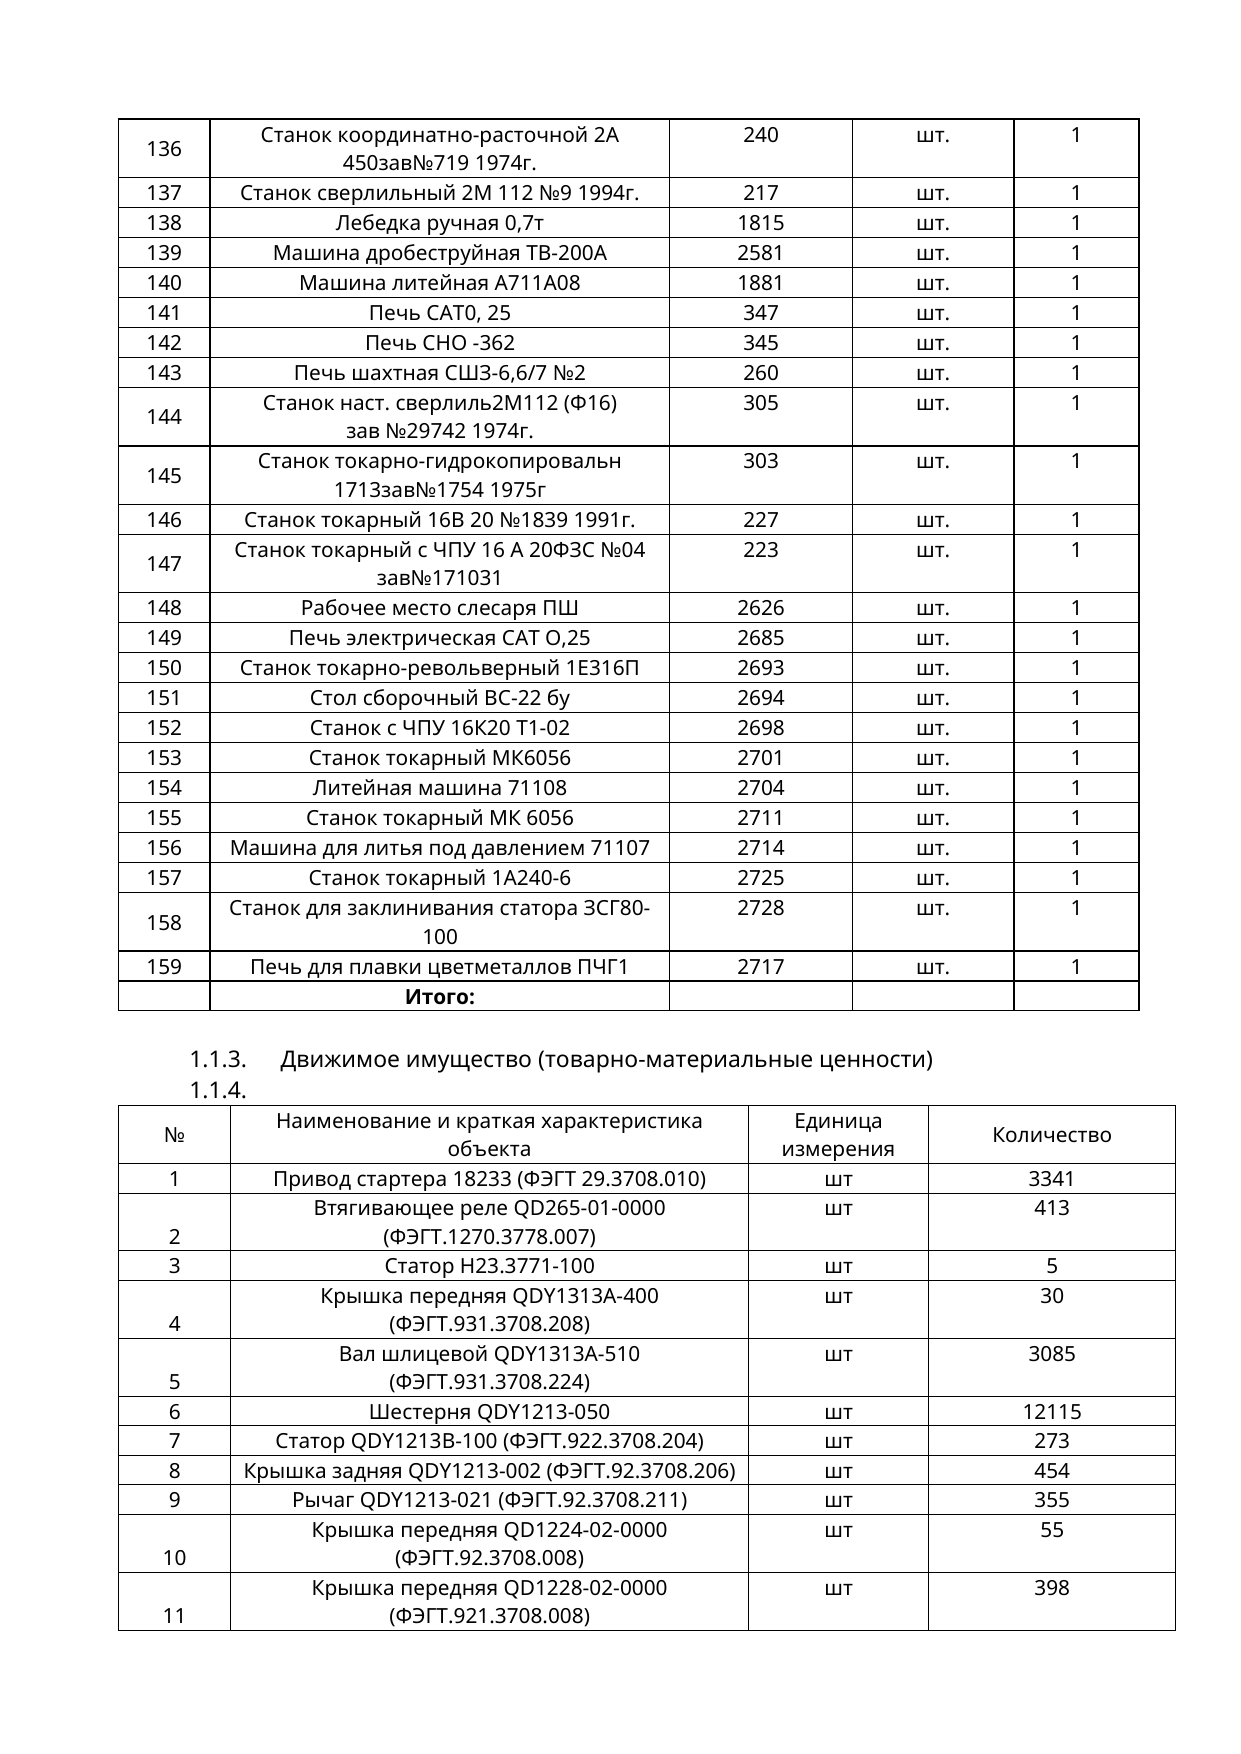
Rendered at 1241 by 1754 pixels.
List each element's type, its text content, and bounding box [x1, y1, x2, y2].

table_cell 3341 [929, 1164, 1175, 1192]
table_cell Рабочее место слесаря ПШ [211, 593, 669, 622]
table_cell 1 [1015, 535, 1138, 592]
table_cell 4 [119, 1281, 230, 1338]
table_cell 217 [670, 178, 852, 207]
table_cell 151 [119, 683, 209, 712]
table_cell Втягивающее реле QD265-01-0000 (ФЭГТ.1270.3778.007) [231, 1194, 748, 1250]
table_cell 1 [1015, 623, 1138, 652]
table_cell 8 [119, 1456, 230, 1484]
table_cell шт [749, 1515, 928, 1572]
table_cell 149 [119, 623, 209, 652]
table_cell 398 [929, 1573, 1175, 1629]
table_cell Крышка задняя QDY1213-002 (ФЭГТ.92.3708.206) [231, 1456, 748, 1484]
table_cell [119, 982, 209, 1010]
table_cell 1 [1015, 178, 1138, 207]
table_cell 1 [1015, 268, 1138, 297]
table_cell 1 [1015, 952, 1138, 980]
table_cell 2694 [670, 683, 852, 712]
table_cell Стол сборочный ВС-22 бу [211, 683, 669, 712]
table_cell шт. [853, 535, 1013, 592]
table_cell шт [749, 1573, 928, 1629]
table_cell 7 [119, 1426, 230, 1455]
table_cell 345 [670, 328, 852, 357]
table_cell 2685 [670, 623, 852, 652]
table_cell 159 [119, 952, 209, 980]
table_cell шт. [853, 447, 1013, 503]
table_cell Печь САТ0, 25 [211, 298, 669, 327]
table_cell Статор Н23.3771-100 [231, 1251, 748, 1280]
table_cell 11 [119, 1573, 230, 1629]
table_cell 1 [1015, 593, 1138, 622]
table_cell Лебедка ручная 0,7т [211, 208, 669, 237]
table_cell 139 [119, 238, 209, 267]
table_cell 144 [119, 388, 209, 445]
table_cell шт. [853, 833, 1013, 862]
table_cell 143 [119, 358, 209, 387]
table_cell Крышка передняя QD1224-02-0000 (ФЭГТ.92.3708.008) [231, 1515, 748, 1572]
table_cell 1 [1015, 298, 1138, 327]
table_cell 303 [670, 447, 852, 503]
table_cell 305 [670, 388, 852, 445]
table_cell 1881 [670, 268, 852, 297]
table_cell 55 [929, 1515, 1175, 1572]
table_cell 2701 [670, 743, 852, 772]
table_cell шт. [853, 803, 1013, 832]
table_cell шт. [853, 773, 1013, 802]
table_cell Станок с ЧПУ 16К20 Т1-02 [211, 713, 669, 742]
table_cell 1 [1015, 893, 1138, 950]
table_cell 2626 [670, 593, 852, 622]
table_cell 223 [670, 535, 852, 592]
table_cell 2711 [670, 803, 852, 832]
table_cell 1 [1015, 238, 1138, 267]
table_cell 2 [119, 1194, 230, 1250]
table_header № [119, 1106, 230, 1163]
table_cell шт. [853, 358, 1013, 387]
table_cell 1 [1015, 505, 1138, 533]
table_cell Станок токарный МК 6056 [211, 803, 669, 832]
table_cell 454 [929, 1456, 1175, 1484]
table_cell 1 [1015, 358, 1138, 387]
table_cell Машина литейная А711А08 [211, 268, 669, 297]
table_cell 154 [119, 773, 209, 802]
table_cell 1 [1015, 743, 1138, 772]
table_cell Вал шлицевой QDY1313A-510 (ФЭГТ.931.3708.224) [231, 1339, 748, 1396]
table_cell 260 [670, 358, 852, 387]
table_cell 2714 [670, 833, 852, 862]
table_cell Рычаг QDY1213-021 (ФЭГТ.92.3708.211) [231, 1485, 748, 1514]
table_cell 2693 [670, 653, 852, 682]
table_cell Крышка передняя QDY1313A-400 (ФЭГТ.931.3708.208) [231, 1281, 748, 1338]
table_cell шт [749, 1281, 928, 1338]
table_cell 355 [929, 1485, 1175, 1514]
table_cell 5 [929, 1251, 1175, 1280]
table_cell 273 [929, 1426, 1175, 1455]
table_cell 1 [1015, 447, 1138, 503]
table_cell шт [749, 1485, 928, 1514]
table_cell 240 [670, 120, 852, 177]
table_cell Станок координатно-расточной 2А 450зав№719 1974г. [211, 120, 669, 177]
table_cell 2725 [670, 863, 852, 892]
table_cell 2717 [670, 952, 852, 980]
table_cell 1 [1015, 653, 1138, 682]
table_cell 1 [1015, 388, 1138, 445]
table_cell Печь электрическая САТ О,25 [211, 623, 669, 652]
table_cell шт [749, 1164, 928, 1192]
table_cell шт. [853, 178, 1013, 207]
table_cell шт. [853, 268, 1013, 297]
table_cell Литейная машина 71108 [211, 773, 669, 802]
table_cell 12115 [929, 1397, 1175, 1425]
table_cell 146 [119, 505, 209, 533]
table_cell шт. [853, 120, 1013, 177]
table_cell 137 [119, 178, 209, 207]
table_cell шт. [853, 713, 1013, 742]
table_cell шт [749, 1339, 928, 1396]
table_cell 347 [670, 298, 852, 327]
table_cell 2698 [670, 713, 852, 742]
table_cell 1 [1015, 773, 1138, 802]
table_cell 145 [119, 447, 209, 503]
table_cell Печь для плавки цветметаллов ПЧГ1 [211, 952, 669, 980]
table_cell 1 [119, 1164, 230, 1192]
table_cell 9 [119, 1485, 230, 1514]
table_cell 150 [119, 653, 209, 682]
table_cell шт. [853, 238, 1013, 267]
table_cell шт. [853, 593, 1013, 622]
table_cell Машина для литья под давлением 71107 [211, 833, 669, 862]
table_cell Станок токарный МК6056 [211, 743, 669, 772]
table_cell 5 [119, 1339, 230, 1396]
list Движимое имущество (товарно-материальные ценности) [133, 1043, 1152, 1074]
table_cell 147 [119, 535, 209, 592]
table_cell [670, 982, 852, 1010]
table_cell Станок токарный 16В 20 №1839 1991г. [211, 505, 669, 533]
table_cell шт [749, 1251, 928, 1280]
table_cell 2704 [670, 773, 852, 802]
table_cell шт. [853, 683, 1013, 712]
table_cell 2581 [670, 238, 852, 267]
table_cell 155 [119, 803, 209, 832]
table_cell 30 [929, 1281, 1175, 1338]
table_cell 1 [1015, 713, 1138, 742]
table_cell 1 [1015, 683, 1138, 712]
table_cell 1 [1015, 833, 1138, 862]
table_cell шт. [853, 328, 1013, 357]
table_cell 1 [1015, 208, 1138, 237]
table_cell 3085 [929, 1339, 1175, 1396]
table_cell 156 [119, 833, 209, 862]
table_cell 1 [1015, 803, 1138, 832]
table_cell 153 [119, 743, 209, 772]
table_cell шт [749, 1456, 928, 1484]
table_cell Шестерня QDY1213-050 [231, 1397, 748, 1425]
table_cell 2728 [670, 893, 852, 950]
table_cell 136 [119, 120, 209, 177]
table_cell 10 [119, 1515, 230, 1572]
table_header Наименование и краткая характеристика объекта [231, 1106, 748, 1163]
table_cell шт [749, 1397, 928, 1425]
table_cell Итого: [211, 982, 669, 1010]
table_cell 141 [119, 298, 209, 327]
table_cell 1 [1015, 328, 1138, 357]
table_cell Статор QDY1213B-100 (ФЭГТ.922.3708.204) [231, 1426, 748, 1455]
table_cell 1 [1015, 863, 1138, 892]
table_cell 1815 [670, 208, 852, 237]
table_cell 157 [119, 863, 209, 892]
table_cell шт [749, 1426, 928, 1455]
table_cell шт. [853, 952, 1013, 980]
table_cell шт [749, 1194, 928, 1250]
table_cell [853, 982, 1013, 1010]
table_cell Печь СНО -362 [211, 328, 669, 357]
table_cell Станок токарный 1А240-6 [211, 863, 669, 892]
table_cell шт. [853, 208, 1013, 237]
table_cell Станок токарно-револьверный 1Е316П [211, 653, 669, 682]
table_cell Станок для заклинивания статора ЗСГ80-100 [211, 893, 669, 950]
table_cell 138 [119, 208, 209, 237]
table_cell шт. [853, 388, 1013, 445]
table_cell шт. [853, 623, 1013, 652]
table_cell 1 [1015, 120, 1138, 177]
table_cell 227 [670, 505, 852, 533]
table_cell Печь шахтная СШЗ-6,6/7 №2 [211, 358, 669, 387]
table_cell Станок наст. сверлиль2М112 (Ф16) зав №29742 1974г. [211, 388, 669, 445]
table_cell 6 [119, 1397, 230, 1425]
table_cell шт. [853, 298, 1013, 327]
table_cell Машина дробеструйная ТВ-200А [211, 238, 669, 267]
table_cell 142 [119, 328, 209, 357]
table_cell шт. [853, 863, 1013, 892]
table_cell 413 [929, 1194, 1175, 1250]
table_cell 152 [119, 713, 209, 742]
table_cell [1015, 982, 1138, 1010]
table_cell шт. [853, 653, 1013, 682]
table_cell 140 [119, 268, 209, 297]
table_header Единица измерения [749, 1106, 928, 1163]
table_cell шт. [853, 743, 1013, 772]
table_cell Привод стартера 18233 (ФЭГТ 29.3708.010) [231, 1164, 748, 1192]
table_cell 158 [119, 893, 209, 950]
table_cell Станок токарный с ЧПУ 16 А 20ФЗС №04 зав№171031 [211, 535, 669, 592]
table_cell Станок сверлильный 2М 112 №9 1994г. [211, 178, 669, 207]
table_cell Крышка передняя QD1228-02-0000 (ФЭГТ.921.3708.008) [231, 1573, 748, 1629]
table_cell шт. [853, 505, 1013, 533]
table_cell шт. [853, 893, 1013, 950]
table_cell 3 [119, 1251, 230, 1280]
table_header Количество [929, 1106, 1175, 1163]
table_cell Станок токарно-гидрокопировальн 1713зав№1754 1975г [211, 447, 669, 503]
table_cell 148 [119, 593, 209, 622]
